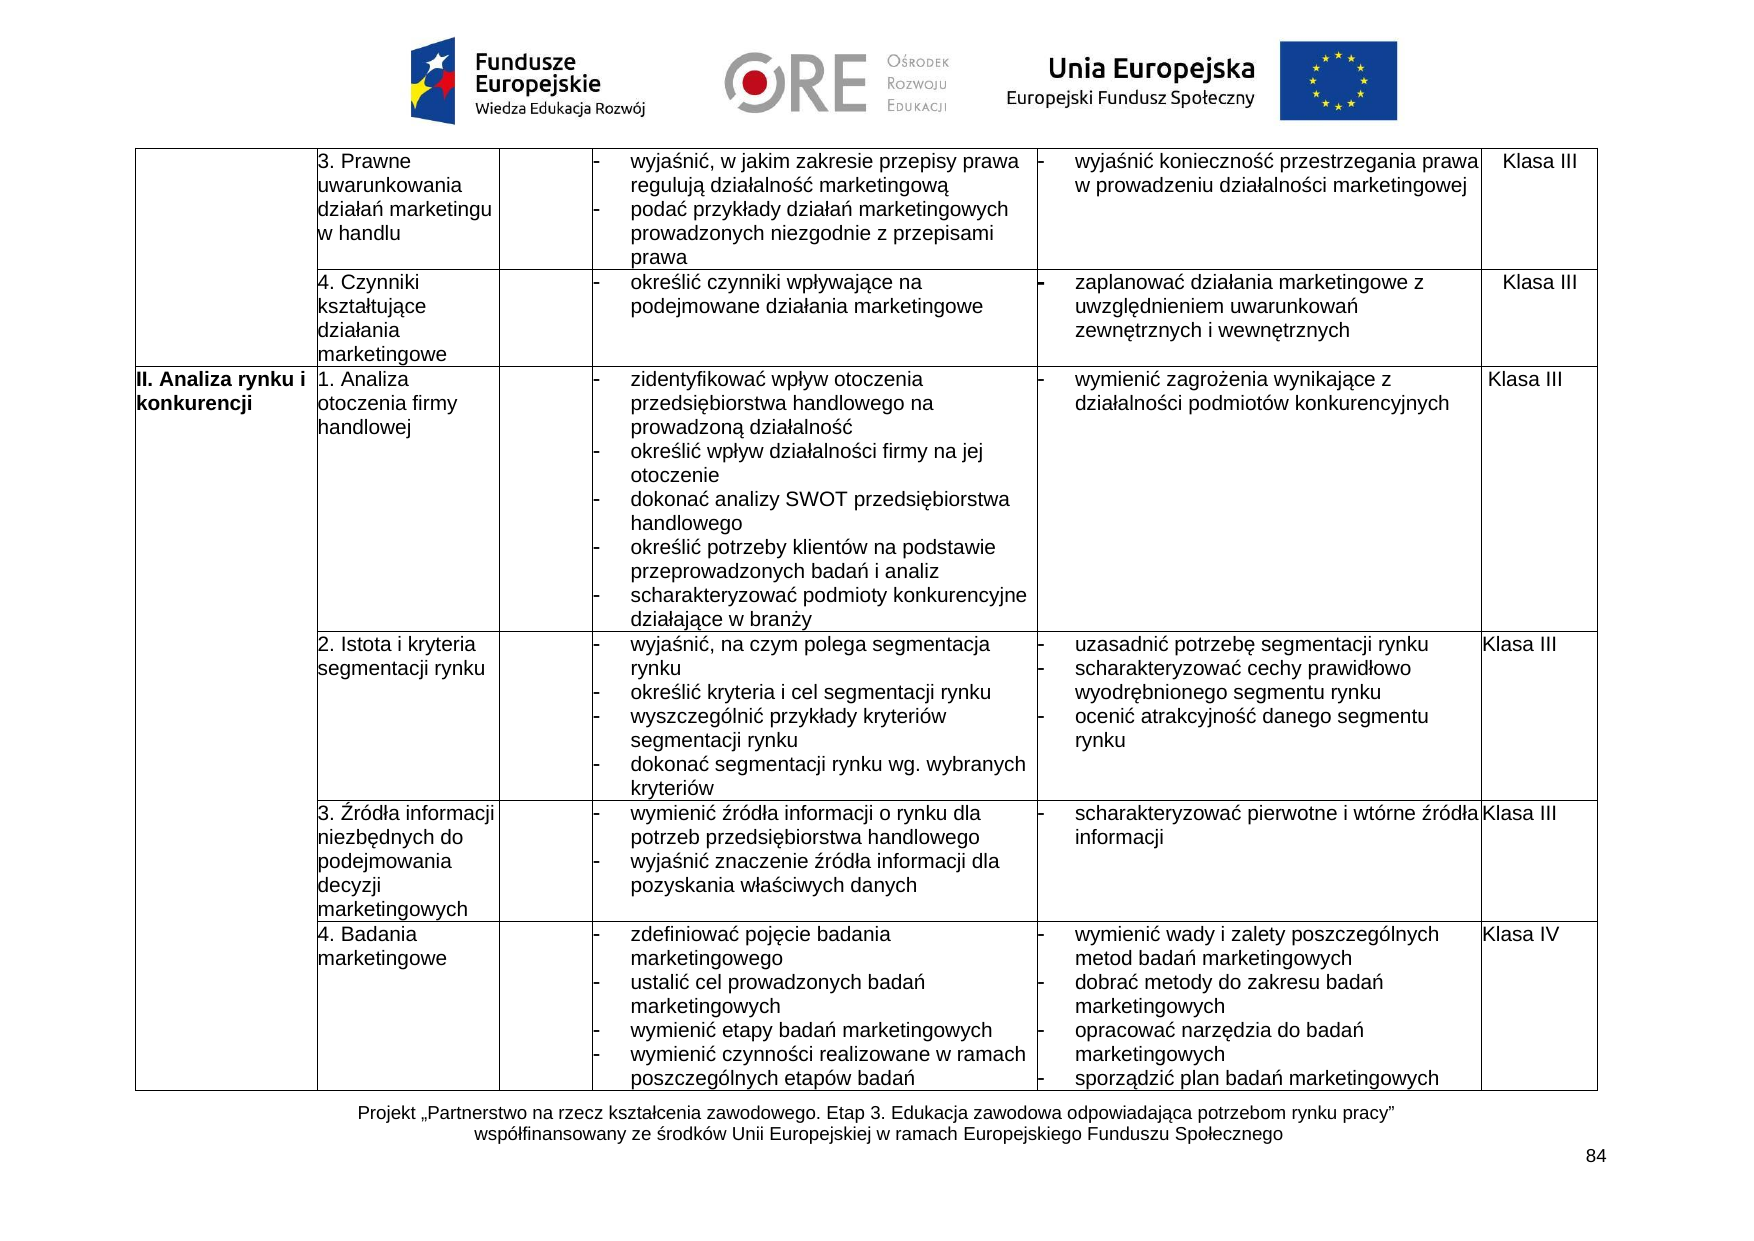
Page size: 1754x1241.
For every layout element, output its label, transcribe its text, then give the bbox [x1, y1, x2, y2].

table_cell [500, 922, 592, 1090]
table_cell Klasa III [1482, 632, 1597, 800]
table_cell 1. Analiza otoczenia firmy handlowej [318, 367, 499, 631]
table_cell 3. Źródła informacji niezbędnych do podejmowania decyzji marketingowych [318, 801, 499, 921]
table_cell określić czynniki wpływające na podejmowane działania marketingowe [593, 270, 1037, 366]
table_cell zidentyfikować wpływ otoczenia przedsiębiorstwa handlowego na prowadzoną działalność określić wpływ działalności firmy na jej otoczenie dokonać analizy SWOT przedsiębiorstwa handlowego określić potrzeby klientów na podstawie przeprowadzonych badań i analiz scharakteryzować podmioty konkurencyjne działające w branży [593, 367, 1037, 631]
table_cell Klasa III [1482, 367, 1597, 631]
table_cell wymienić zagrożenia wynikające z działalności podmiotów konkurencyjnych [1038, 367, 1481, 631]
table_cell scharakteryzować pierwotne i wtórne źródła informacji [1038, 801, 1481, 921]
table_cell zaplanować działania marketingowe z uwzględnieniem uwarunkowań zewnętrznych i wewnętrznych [1038, 270, 1481, 366]
table_cell [500, 270, 592, 366]
table_cell 4. Badania marketingowe [318, 922, 499, 1090]
table_cell 3. Prawne uwarunkowania działań marketingu w handlu [318, 149, 499, 269]
table_cell 2. Istota i kryteria segmentacji rynku [318, 632, 499, 800]
table_cell Klasa III [1482, 801, 1597, 921]
picture [389, 15, 1424, 146]
table_cell uzasadnić potrzebę segmentacji rynku scharakteryzować cechy prawidłowo wyodrębnionego segmentu rynku ocenić atrakcyjność danego segmentu rynku [1038, 632, 1481, 800]
table_cell Klasa III [1482, 149, 1597, 269]
table_cell Klasa III [1482, 270, 1597, 366]
table_cell wyjaśnić, w jakim zakresie przepisy prawa regulują działalność marketingową podać przykłady działań marketingowych prowadzonych niezgodnie z przepisami prawa [593, 149, 1037, 269]
table_cell [500, 801, 592, 921]
table_cell [500, 367, 592, 631]
table_cell [500, 149, 592, 269]
table_cell wymienić źródła informacji o rynku dla potrzeb przedsiębiorstwa handlowego wyjaśnić znaczenie źródła informacji dla pozyskania właściwych danych [593, 801, 1037, 921]
table_cell wyjaśnić, na czym polega segmentacja rynku określić kryteria i cel segmentacji rynku wyszczególnić przykłady kryteriów segmentacji rynku dokonać segmentacji rynku wg. wybranych kryteriów [593, 632, 1037, 800]
table_cell [500, 632, 592, 800]
table_cell 4. Czynniki kształtujące działania marketingowe [318, 270, 499, 366]
table_cell II. Analiza rynku i konkurencji [136, 367, 317, 1090]
table_cell wyjaśnić konieczność przestrzegania prawa w prowadzeniu działalności marketingowej [1038, 149, 1481, 269]
table_cell Klasa IV [1482, 922, 1597, 1090]
